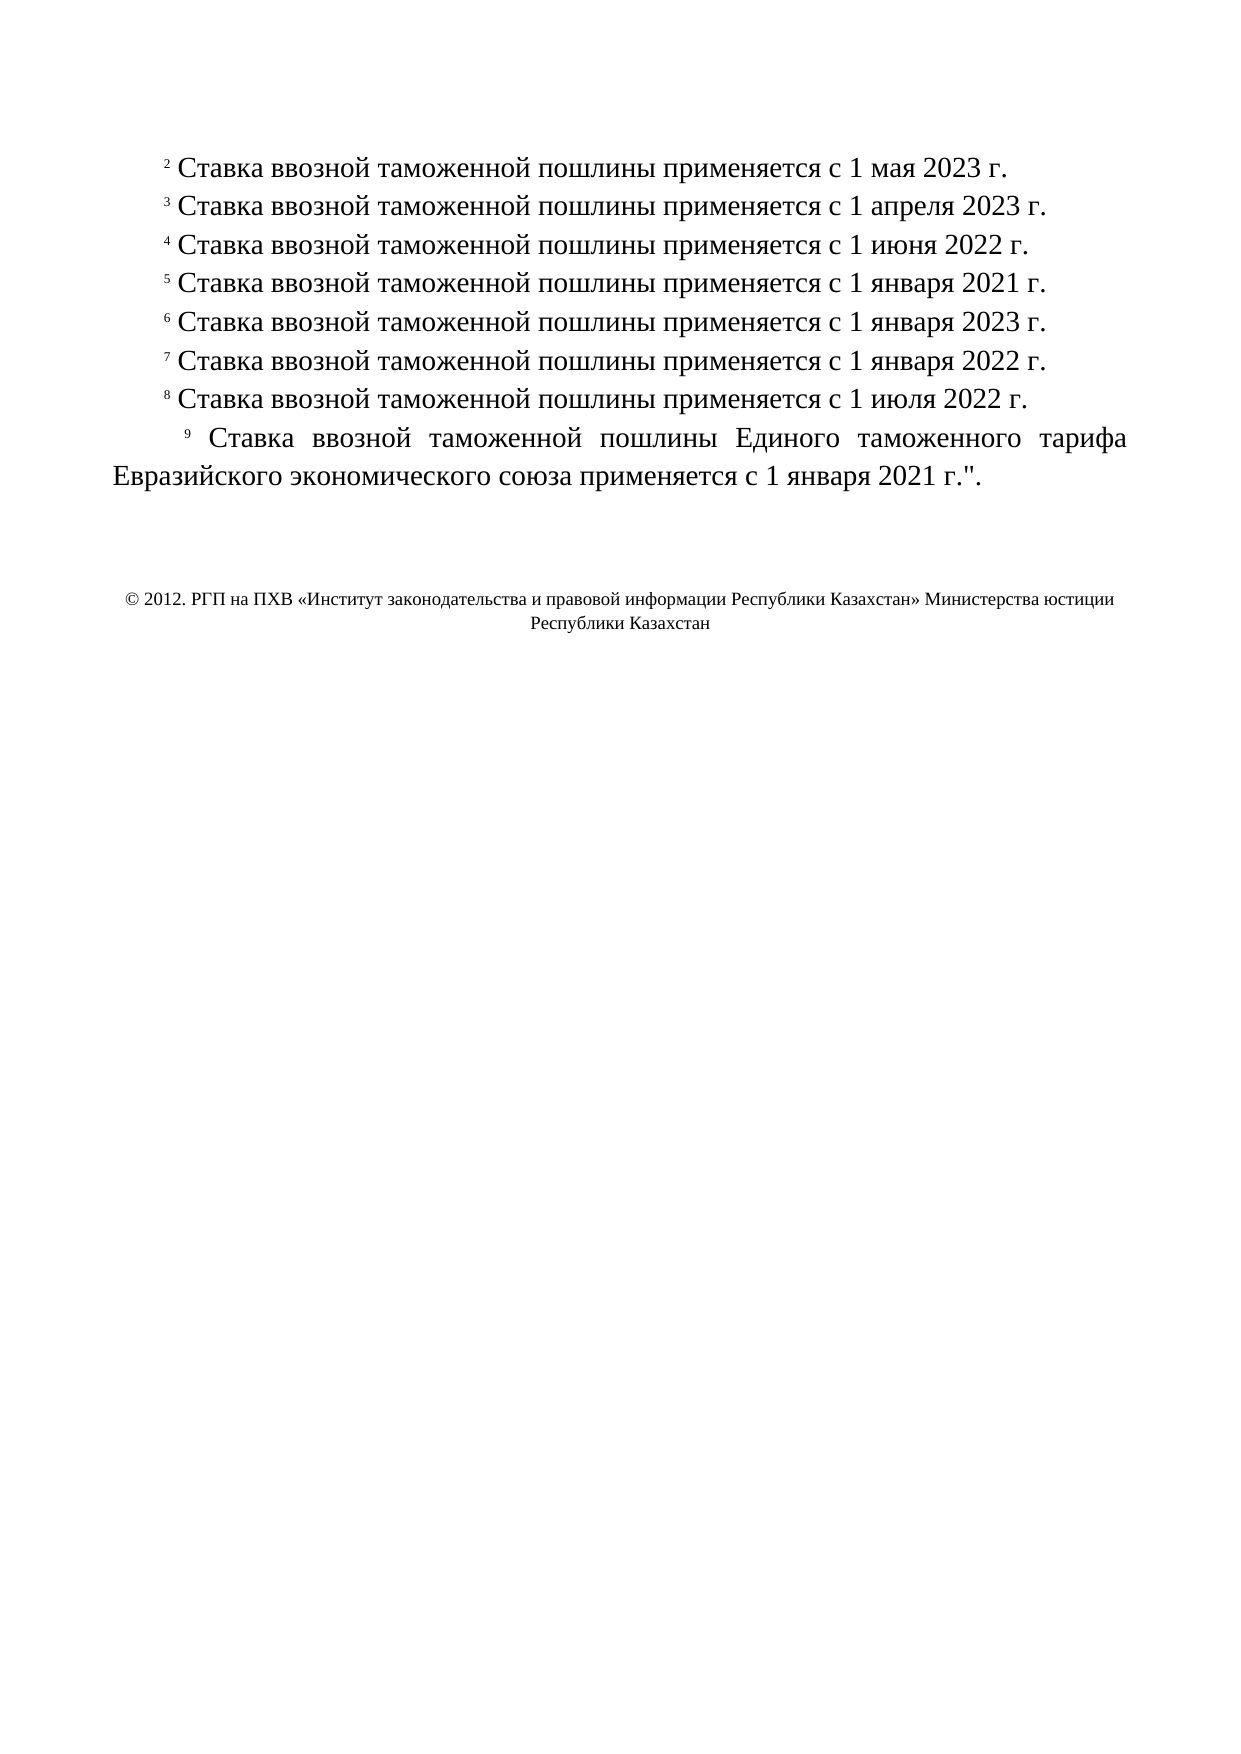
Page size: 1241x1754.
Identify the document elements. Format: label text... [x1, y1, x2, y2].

text 3 Ставка ввозной таможенной пошлины применяется с 1 апреля 2023 г. [112, 188, 1128, 222]
text 8 Ставка ввозной таможенной пошлины применяется с 1 июля 2022 г. [112, 381, 1128, 415]
text © 2012. РГП на ПХВ «Институт законодательства и правовой информации Республики Казахстан» Министерства юстиции Республики Казахстан [112, 587, 1128, 634]
text 7 Ставка ввозной таможенной пошлины применяется с 1 января 2022 г. [112, 343, 1128, 376]
text 4 Ставка ввозной таможенной пошлины применяется с 1 июня 2022 г. [112, 227, 1128, 261]
text 2 Ставка ввозной таможенной пошлины применяется с 1 мая 2023 г. [112, 150, 1128, 183]
text 5 Ставка ввозной таможенной пошлины применяется с 1 января 2021 г. [112, 266, 1128, 299]
text 6 Ставка ввозной таможенной пошлины применяется с 1 января 2023 г. [112, 304, 1128, 338]
text 9 Ставка ввозной таможенной пошлины Единого таможенного тарифа Евразийского экономического союза применяется с 1 января 2021 г.". [112, 420, 1128, 492]
